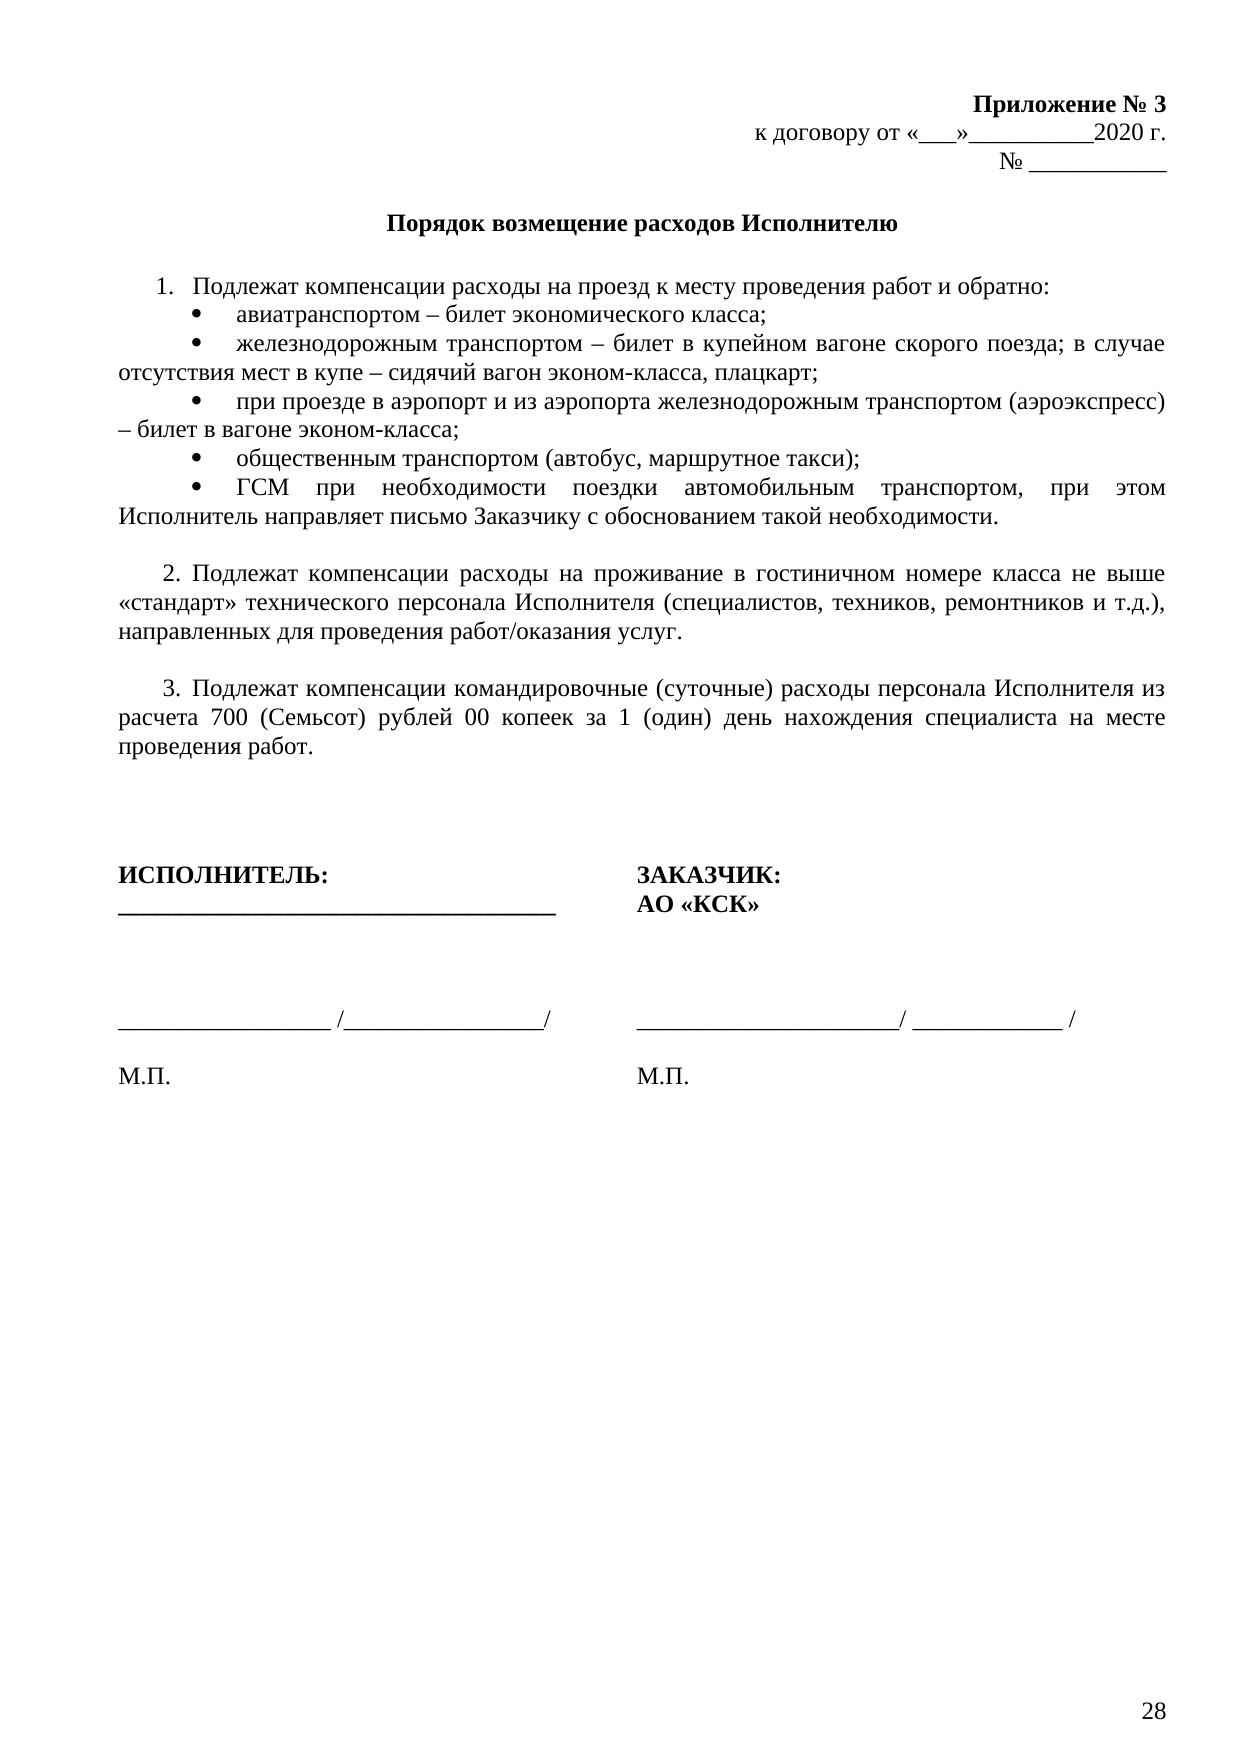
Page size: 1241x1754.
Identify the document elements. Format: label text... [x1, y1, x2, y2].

table_header ИСПОЛНИТЕЛЬ: ___________________________________ _________________ /________________/ М.П. [111, 860, 629, 1176]
list Подлежат компенсации расходы на проезд к месту проведения работ и обратно: [155, 271, 1166, 299]
text к договору от «___»__________2020 г. [118, 117, 1166, 146]
list общественным транспортом (автобус, маршрутное такси); [118, 443, 1166, 472]
list Подлежат компенсации командировочные (суточные) расходы персонала Исполнителя из расчета 700 (Семьсот) рублей 00 копеек за 1 (один) день нахождения специалиста на месте проведения работ. [118, 673, 1166, 759]
list ГСМ при необходимости поездки автомобильным транспортом, при этом Исполнитель направляет письмо Заказчику с обоснованием такой необходимости. [118, 472, 1166, 529]
text Порядок возмещение расходов Исполнителю [118, 208, 1166, 237]
list авиатранспортом – билет экономического класса; [118, 299, 1166, 328]
table_header ЗАКАЗЧИК: АО «КСК» _____________________/ ____________ / М.П. [629, 860, 1171, 1176]
text Приложение № 3 [118, 89, 1166, 117]
list железнодорожным транспортом – билет в купейном вагоне скорого поезда; в случае отсутствия мест в купе – сидячий вагон эконом-класса, плацкарт; [118, 328, 1166, 386]
list при проезде в аэропорт и из аэропорта железнодорожным транспортом (аэроэкспресс) – билет в вагоне эконом-класса; [118, 386, 1166, 443]
list Подлежат компенсации расходы на проживание в гостиничном номере класса не выше «стандарт» технического персонала Исполнителя (специалистов, техников, ремонтников и т.д.), направленных для проведения работ/оказания услуг. [118, 558, 1166, 644]
text № ___________ [118, 146, 1166, 175]
